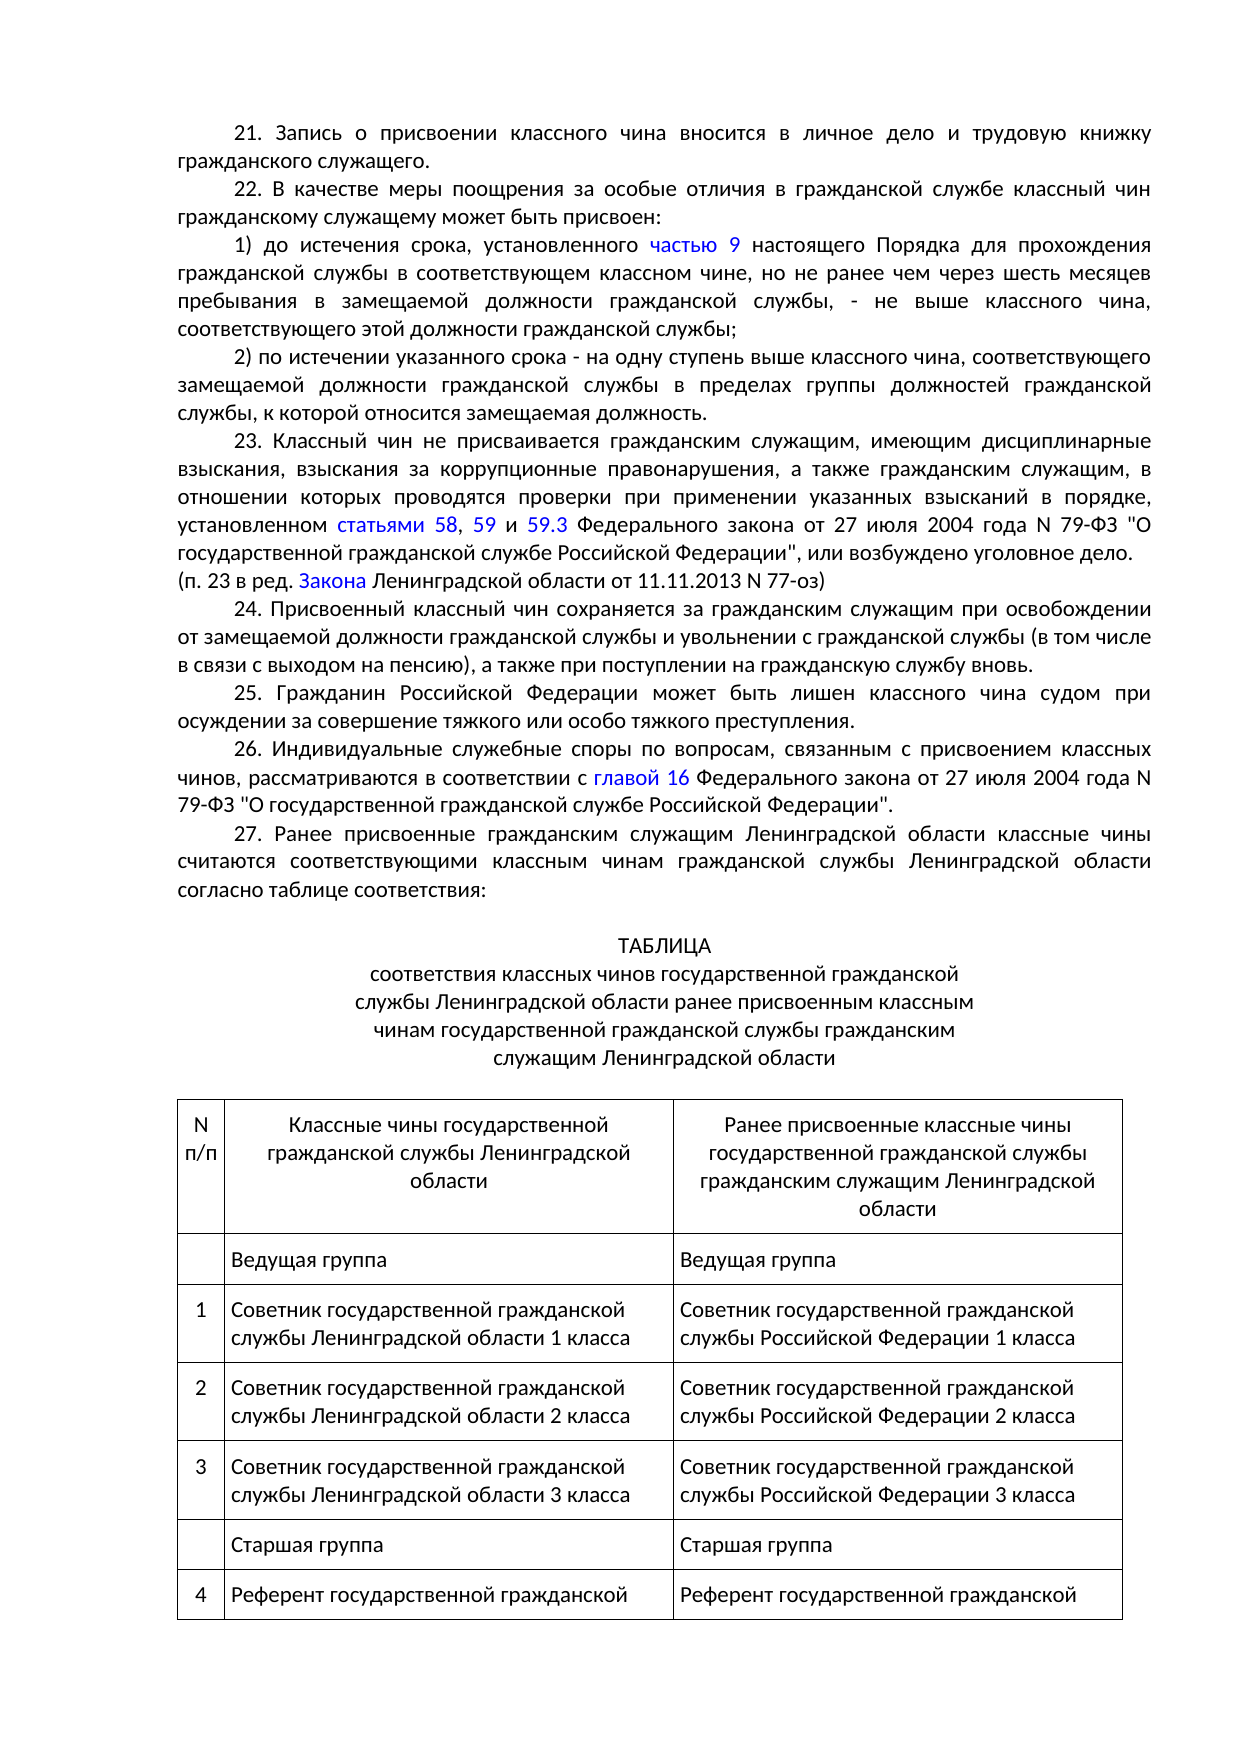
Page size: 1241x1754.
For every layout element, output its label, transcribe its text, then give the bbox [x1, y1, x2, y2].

table_cell Советник государственной гражданской службы Ленинградской области 1 класса [225, 1285, 673, 1362]
text чинам государственной гражданской службы гражданским [177, 1015, 1152, 1043]
table_cell Старшая группа [674, 1520, 1122, 1569]
text 26. Индивидуальные служебные споры по вопросам, связанным с присвоением классных чинов, рассматриваются в соответствии с главой 16 Федерального закона от 27 июля 2004 года N 79-ФЗ "О государственной гражданской службе Российской Федерации". [177, 734, 1152, 819]
table_cell Ведущая группа [225, 1234, 673, 1283]
table_cell [178, 1234, 224, 1283]
text 2) по истечении указанного срока - на одну ступень выше классного чина, соответствующего замещаемой должности гражданской службы в пределах группы должностей гражданской службы, к которой относится замещаемая должность. [177, 342, 1152, 426]
text 1) до истечения срока, установленного частью 9 настоящего Порядка для прохождения гражданской службы в соответствующем классном чине, но не ранее чем через шесть месяцев пребывания в замещаемой должности гражданской службы, - не выше классного чина, соответствующего этой должности гражданской службы; [177, 230, 1152, 342]
text 27. Ранее присвоенные гражданским служащим Ленинградской области классные чины считаются соответствующими классным чинам гражданской службы Ленинградской области согласно таблице соответствия: [177, 819, 1152, 903]
text 23. Классный чин не присваивается гражданским служащим, имеющим дисциплинарные взыскания, взыскания за коррупционные правонарушения, а также гражданским служащим, в отношении которых проводятся проверки при применении указанных взысканий в порядке, установленном статьями 58, 59 и 59.3 Федерального закона от 27 июля 2004 года N 79-ФЗ "О государственной гражданской службе Российской Федерации", или возбуждено уголовное дело. [177, 426, 1152, 566]
text 25. Гражданин Российской Федерации может быть лишен классного чина судом при осуждении за совершение тяжкого или особо тяжкого преступления. [177, 678, 1152, 734]
table_cell 4 [178, 1570, 224, 1619]
table_cell Советник государственной гражданской службы Российской Федерации 1 класса [674, 1285, 1122, 1362]
table_cell Советник государственной гражданской службы Ленинградской области 3 класса [225, 1441, 673, 1518]
table_cell Старшая группа [225, 1520, 673, 1569]
table_cell 3 [178, 1441, 224, 1518]
text 24. Присвоенный классный чин сохраняется за гражданским служащим при освобождении от замещаемой должности гражданской службы и увольнении с гражданской службы (в том числе в связи с выходом на пенсию), а также при поступлении на гражданскую службу вновь. [177, 594, 1152, 678]
text 21. Запись о присвоении классного чина вносится в личное дело и трудовую книжку гражданского служащего. [177, 118, 1152, 174]
table_cell Советник государственной гражданской службы Российской Федерации 2 класса [674, 1363, 1122, 1440]
text службы Ленинградской области ранее присвоенным классным [177, 987, 1152, 1015]
table_header N п/п [178, 1100, 224, 1233]
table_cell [674, 1570, 1122, 1619]
table_cell 2 [178, 1363, 224, 1440]
text ТАБЛИЦА [177, 931, 1152, 959]
text 22. В качестве меры поощрения за особые отличия в гражданской службе классный чин гражданскому служащему может быть присвоен: [177, 174, 1152, 230]
text соответствия классных чинов государственной гражданской [177, 959, 1152, 987]
table_cell Ведущая группа [674, 1234, 1122, 1283]
table_header Классные чины государственной гражданской службы Ленинградской области [225, 1100, 673, 1233]
table_cell [178, 1520, 224, 1569]
text (п. 23 в ред. Закона Ленинградской области от 11.11.2013 N 77-оз) [177, 566, 1152, 594]
table_header Ранее присвоенные классные чины государственной гражданской службы гражданским служащим Ленинградской области [674, 1100, 1122, 1233]
table_cell 1 [178, 1285, 224, 1362]
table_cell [225, 1570, 673, 1619]
table_cell Советник государственной гражданской службы Российской Федерации 3 класса [674, 1441, 1122, 1518]
text служащим Ленинградской области [177, 1043, 1152, 1071]
table_cell Советник государственной гражданской службы Ленинградской области 2 класса [225, 1363, 673, 1440]
